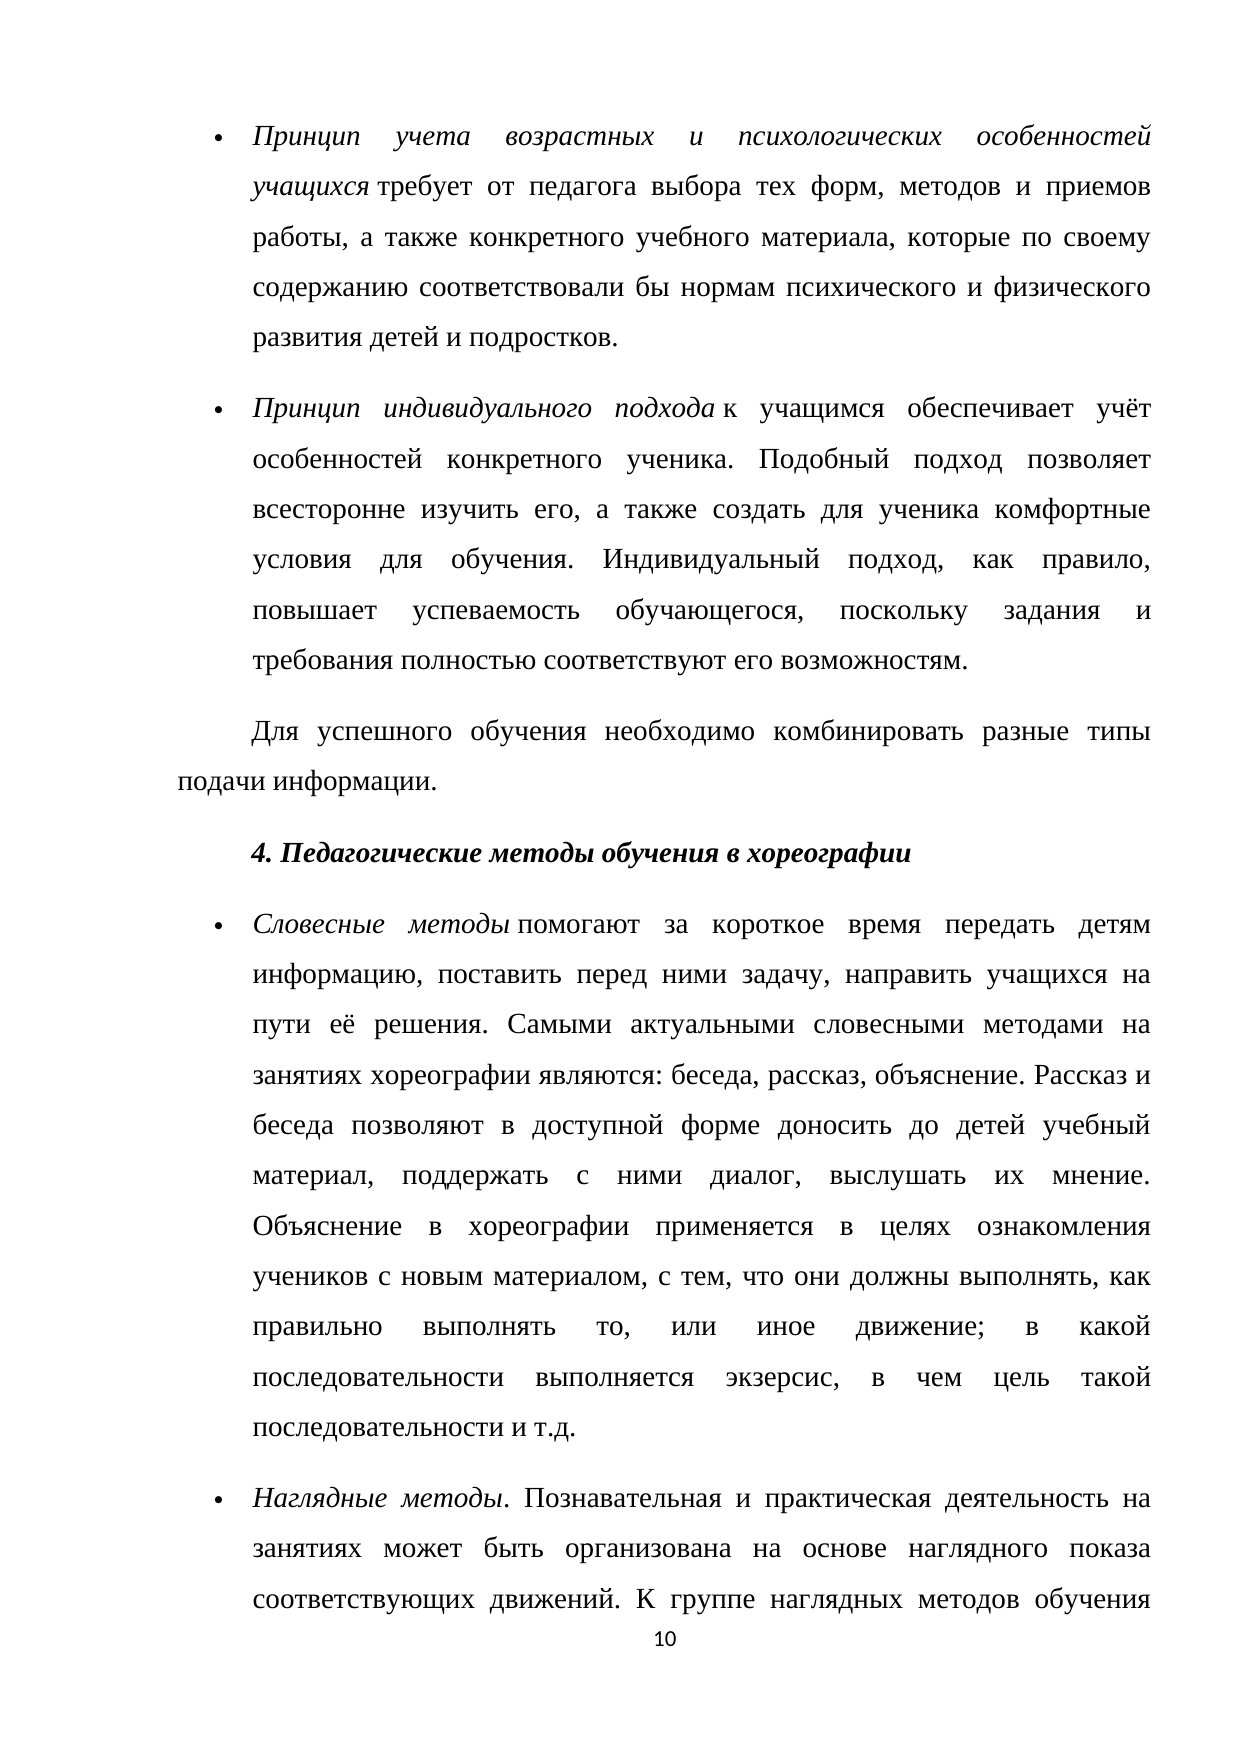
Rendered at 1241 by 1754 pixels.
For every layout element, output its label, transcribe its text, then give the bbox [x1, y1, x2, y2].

list Словесные методы помогают за короткое время передать детям информацию, поставить перед ними задачу, направить учащихся на пути её решения. Самыми актуальными словесными методами на занятиях хореографии являются: беседа, рассказ, объяснение. Рассказ и беседа позволяют в доступной форме доносить до детей учебный материал, поддержать с ними диалог, выслушать их мнение. Объяснение в хореографии применяется в целях ознакомления учеников с новым материалом, с тем, что они должны выполнять, как правильно выполнять то, или иное движение; в какой последовательности выполняется экзерсис, в чем цель такой последовательности и т.д. [215, 906, 1152, 1442]
text Для успешного обучения необходимо комбинировать разные типы подачи информации. [177, 713, 1152, 797]
list Принцип учета возрастных и психологических особенностей учащихся требует от педагога выбора тех форм, методов и приемов работы, а также конкретного учебного материала, которые по своему содержанию соответствовали бы нормам психического и физического развития детей и подростков. [215, 118, 1152, 353]
list Принцип индивидуального подхода к учащимся обеспечивает учёт особенностей конкретного ученика. Подобный подход позволяет всесторонне изучить его, а также создать для ученика комфортные условия для обучения. Индивидуальный подход, как правило, повышает успеваемость обучающегося, поскольку задания и требования полностью соответствуют его возможностям. [215, 391, 1152, 676]
text 4. Педагогические методы обучения в хореографии [177, 835, 1152, 868]
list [215, 1480, 1152, 1614]
